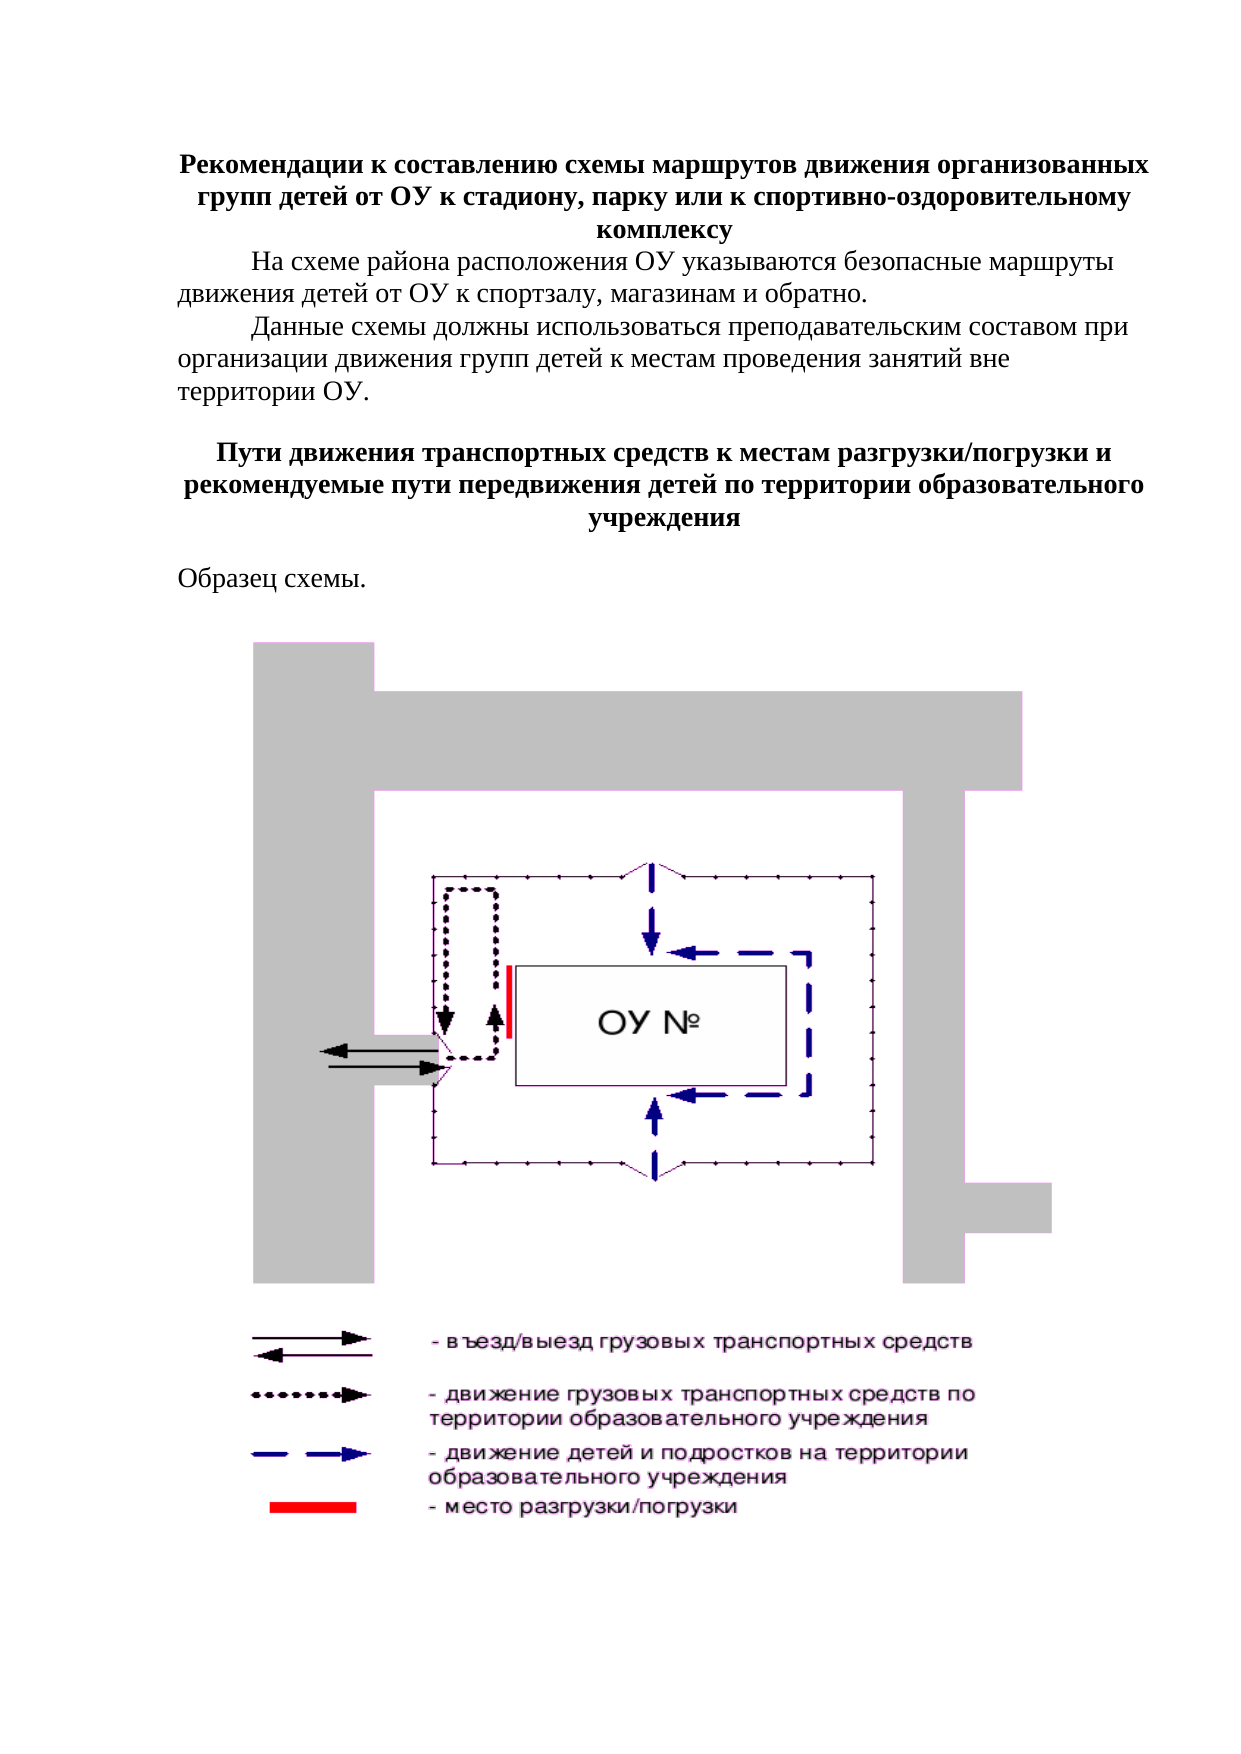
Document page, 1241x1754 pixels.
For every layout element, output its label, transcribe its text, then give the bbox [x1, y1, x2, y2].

picture [220, 639, 1109, 1529]
text Данные схемы должны использоваться преподавательским составом при организации движения групп детей к местам проведения занятий вне территории ОУ. [177, 309, 1152, 406]
text На схеме района расположения ОУ указываются безопасные маршруты движения детей от ОУ к спортзалу, магазинам и обратно. [177, 244, 1152, 309]
text Пути движения транспортных средств к местам разгрузки/погрузки и рекомендуемые пути передвижения детей по территории образовательного учреждения [177, 435, 1152, 532]
text Образец схемы. [177, 562, 1152, 594]
text Рекомендации к составлению схемы маршрутов движения организованных групп детей от ОУ к стадиону, парку или к спортивно-оздоровительному комплексу [177, 147, 1152, 244]
